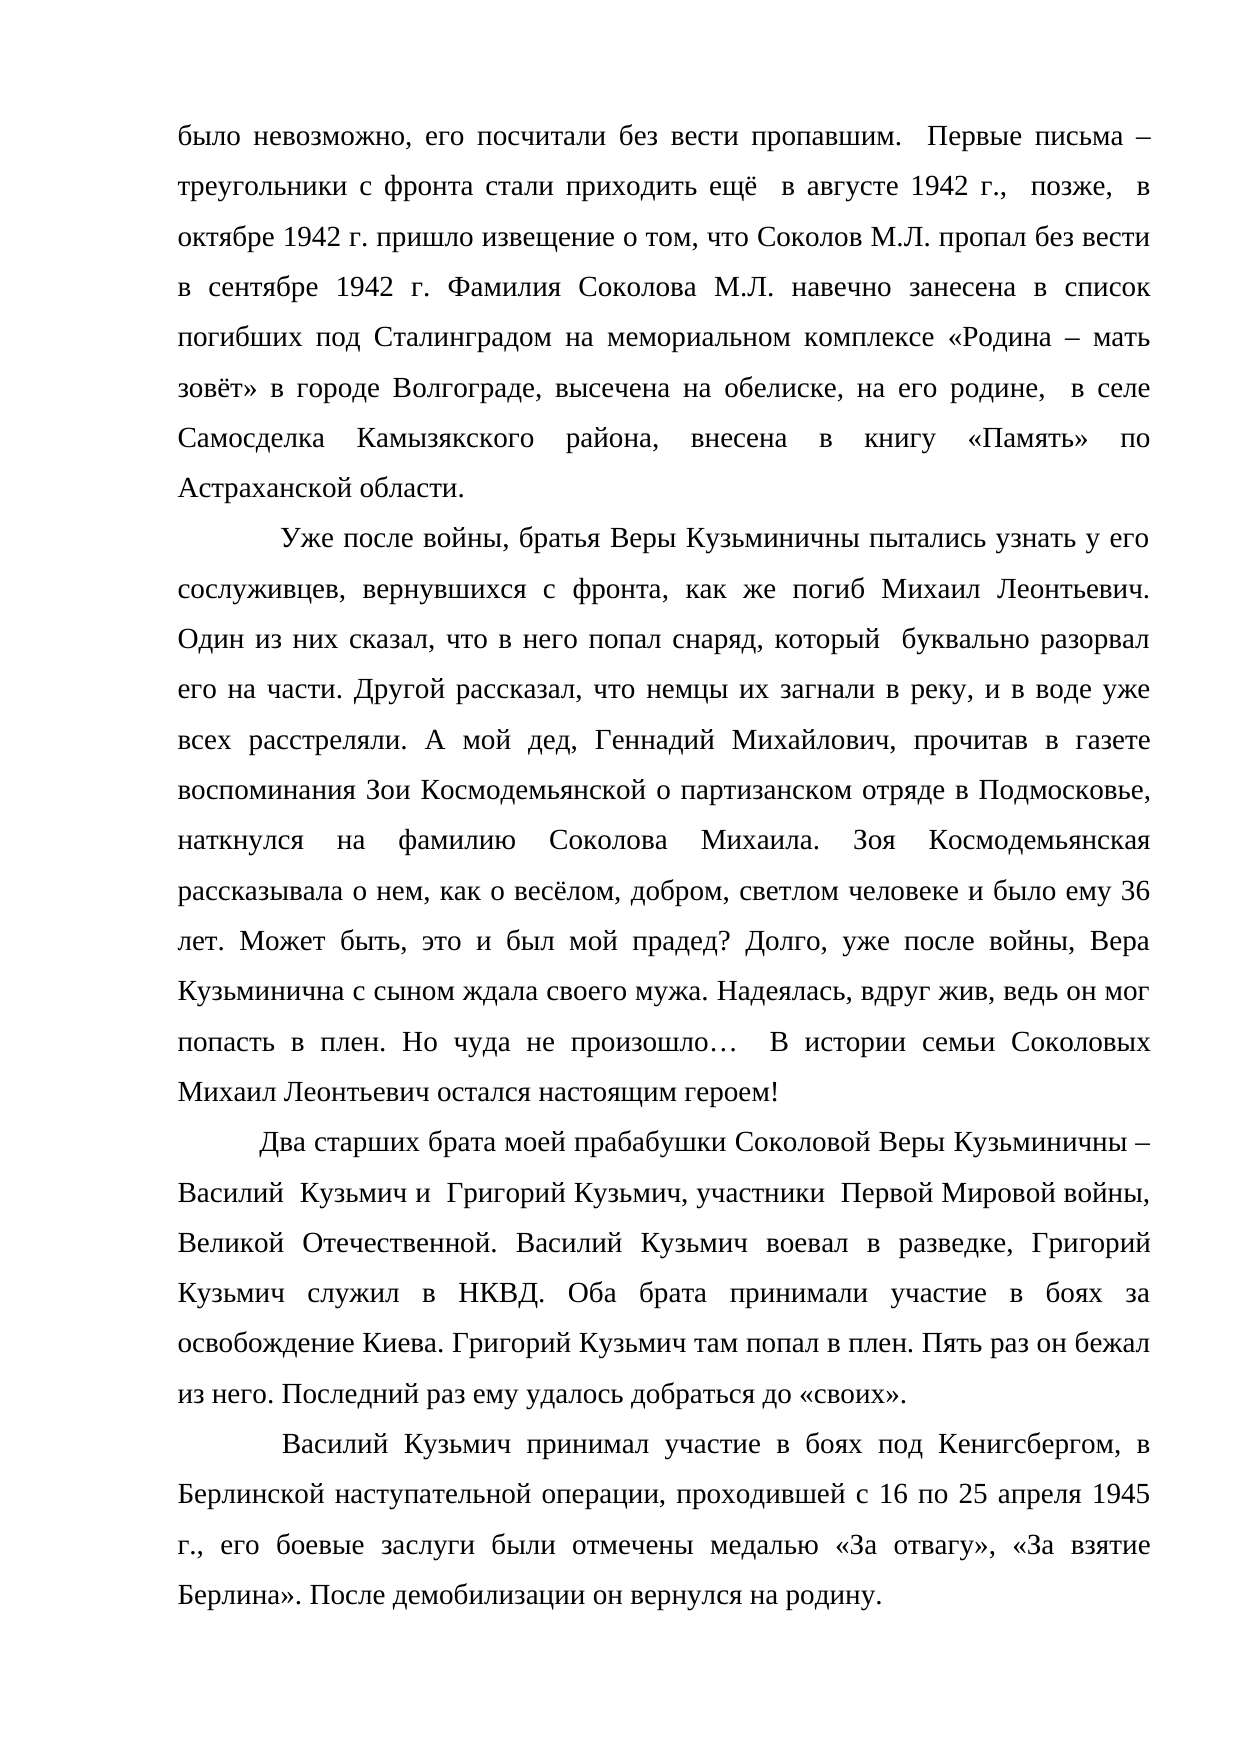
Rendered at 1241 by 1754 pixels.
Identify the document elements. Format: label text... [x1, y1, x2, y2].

text Василий Кузьмич принимал участие в боях под Кенигсбергом, в Берлинской наступательной операции, проходившей с 16 по 25 апреля 1945 г., его боевые заслуги были отмечены медалью «За отвагу», «За взятие Берлина». После демобилизации он вернулся на родину. [177, 1426, 1152, 1611]
text Два старших брата моей прабабушки Соколовой Веры Кузьминичны –Василий Кузьмич и Григорий Кузьмич, участники Первой Мировой войны, Великой Отечественной. Василий Кузьмич воевал в разведке, Григорий Кузьмич служил в НКВД. Оба брата принимали участие в боях за освобождение Киева. Григорий Кузьмич там попал в плен. Пять раз он бежал из него. Последний раз ему удалось добраться до «своих». [177, 1124, 1152, 1409]
text Уже после войны, братья Веры Кузьминичны пытались узнать у его сослуживцев, вернувшихся с фронта, как же погиб Михаил Леонтьевич. Один из них сказал, что в него попал снаряд, который буквально разорвал его на части. Другой рассказал, что немцы их загнали в реку, и в воде уже всех расстреляли. А мой дед, Геннадий Михайлович, прочитав в газете воспоминания Зои Космодемьянской о партизанском отряде в Подмосковье, наткнулся на фамилию Соколова Михаила. Зоя Космодемьянская рассказывала о нем, как о весёлом, добром, светлом человеке и было ему 36 лет. Может быть, это и был мой прадед? Долго, уже после войны, Вера Кузьминична с сыном ждала своего мужа. Надеялась, вдруг жив, ведь он мог попасть в плен. Но чуда не произошло… В истории семьи Соколовых Михаил Леонтьевич остался настоящим героем! [177, 521, 1152, 1108]
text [177, 118, 1152, 504]
